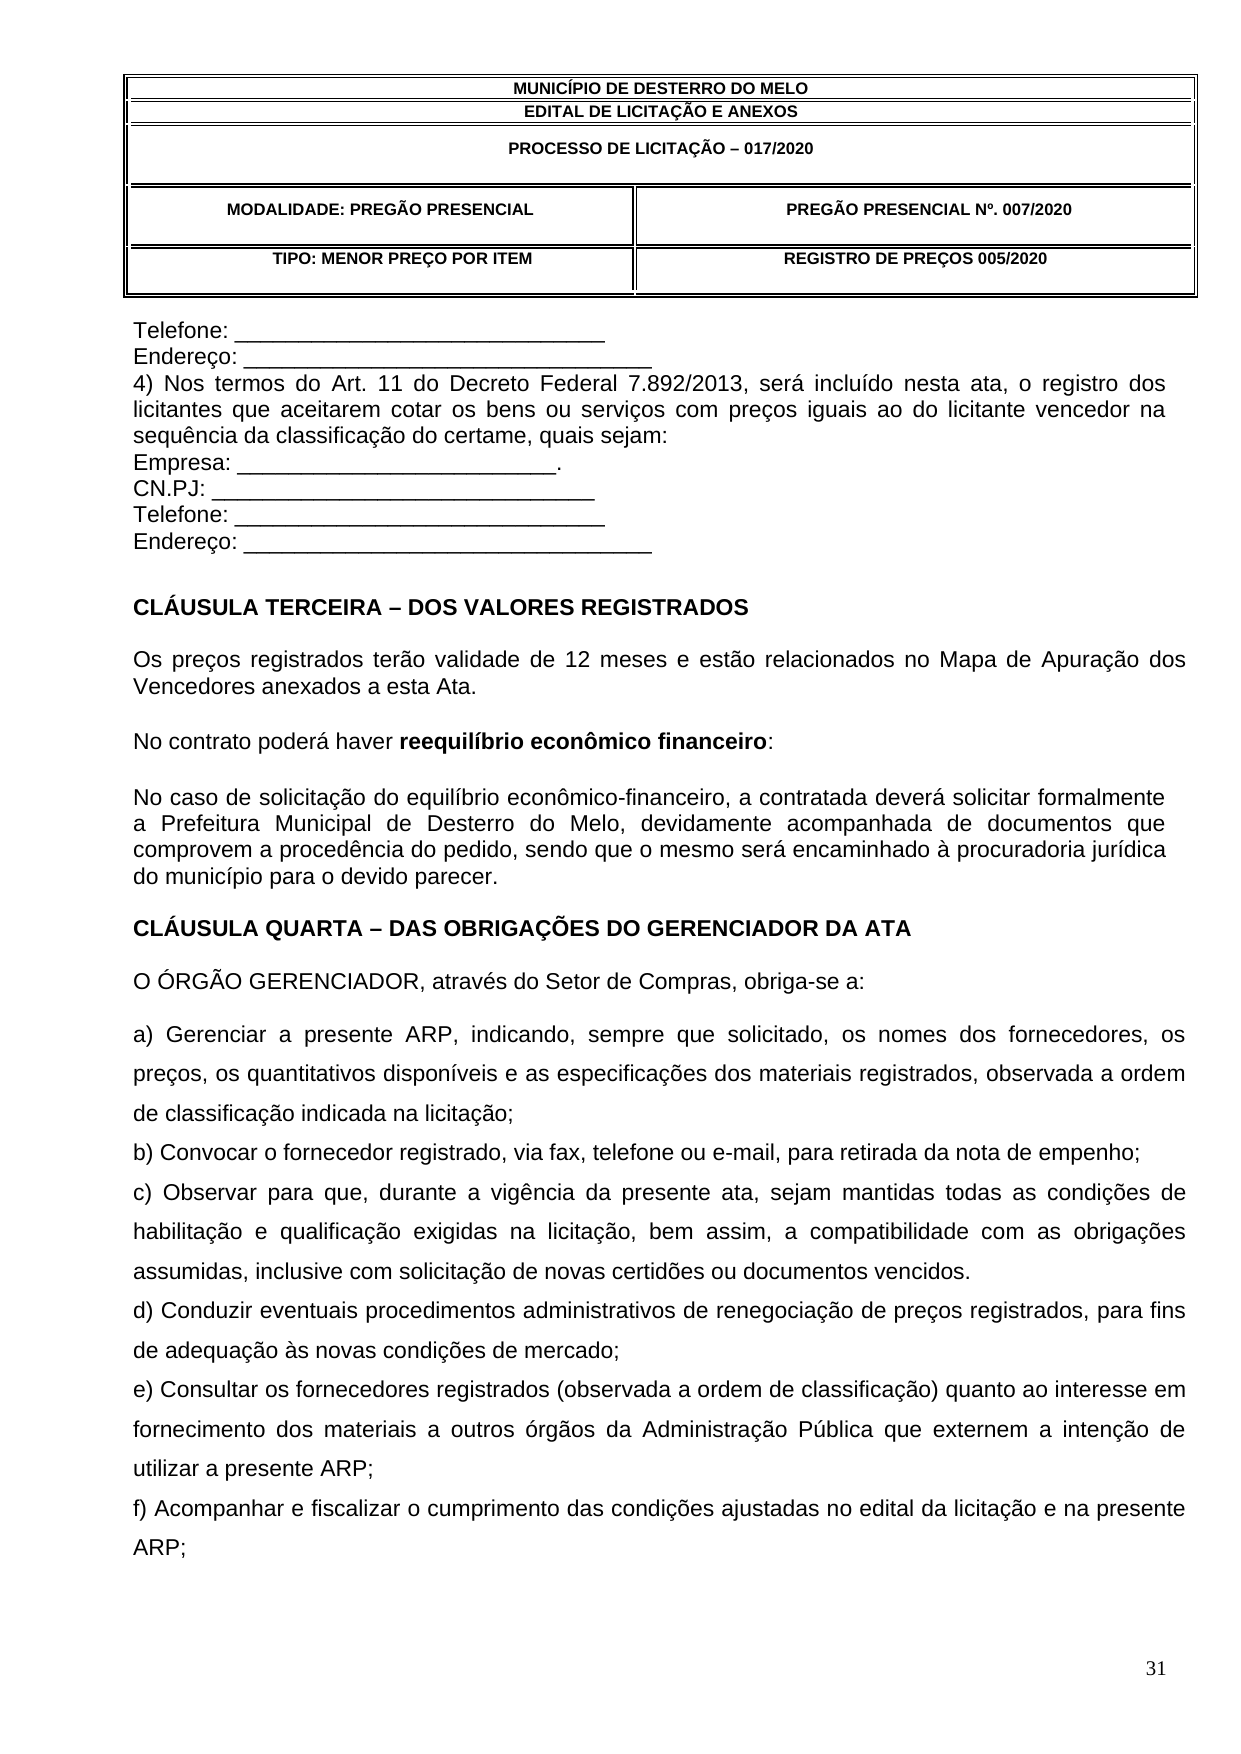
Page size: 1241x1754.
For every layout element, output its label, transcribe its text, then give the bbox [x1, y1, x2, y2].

text Empresa: _________________________. [133, 449, 1187, 475]
text Endereço: ________________________________ [133, 528, 1187, 554]
text Endereço: ________________________________ [133, 343, 1187, 369]
text CLÁUSULA TERCEIRA – DOS VALORES REGISTRADOS [133, 593, 1187, 620]
text 4) Nos termos do Art. 11 do Decreto Federal 7.892/2013, será incluído nesta ata, o registro dos licitantes que aceitarem cotar os bens ou serviços com preços iguais ao do licitante vencedor na sequência da classificação do certame, quais sejam: [133, 369, 1167, 449]
text Os preços registrados terão validade de 12 meses e estão relacionados no Mapa de Apuração dos Vencedores anexados a esta Ata. [133, 646, 1187, 699]
text O ÓRGÃO GERENCIADOR, através do Setor de Compras, obriga-se a: [133, 968, 1187, 994]
text Telefone: _____________________________ [133, 317, 1187, 343]
text f) Acompanhar e fiscalizar o cumprimento das condições ajustadas no edital da licitação e na presente ARP; [133, 1494, 1187, 1560]
text CLÁUSULA QUARTA – DAS OBRIGAÇÕES DO GERENCIADOR DA ATA [133, 915, 1187, 942]
text e) Consultar os fornecedores registrados (observada a ordem de classificação) quanto ao interesse em fornecimento dos materiais a outros órgãos da Administração Pública que externem a intenção de utilizar a presente ARP; [133, 1376, 1187, 1481]
text c) Observar para que, durante a vigência da presente ata, sejam mantidas todas as condições de habilitação e qualificação exigidas na licitação, bem assim, a compatibilidade com as obrigações assumidas, inclusive com solicitação de novas certidões ou documentos vencidos. [133, 1179, 1187, 1284]
text d) Conduzir eventuais procedimentos administrativos de renegociação de preços registrados, para fins de adequação às novas condições de mercado; [133, 1297, 1187, 1363]
text No contrato poderá haver reequilíbrio econômico financeiro: [133, 728, 1167, 754]
text b) Convocar o fornecedor registrado, via fax, telefone ou e-mail, para retirada da nota de empenho; [133, 1139, 1187, 1166]
text Telefone: _____________________________ [133, 501, 1187, 528]
text CN.PJ: ______________________________ [133, 475, 1187, 501]
text No caso de solicitação do equilíbrio econômico-financeiro, a contratada deverá solicitar formalmente a Prefeitura Municipal de Desterro do Melo, devidamente acompanhada de documentos que comprovem a procedência do pedido, sendo que o mesmo será encaminhado à procuradoria jurídica do município para o devido parecer. [133, 784, 1167, 889]
text a) Gerenciar a presente ARP, indicando, sempre que solicitado, os nomes dos fornecedores, os preços, os quantitativos disponíveis e as especificações dos materiais registrados, observada a ordem de classificação indicada na licitação; [133, 1021, 1187, 1126]
